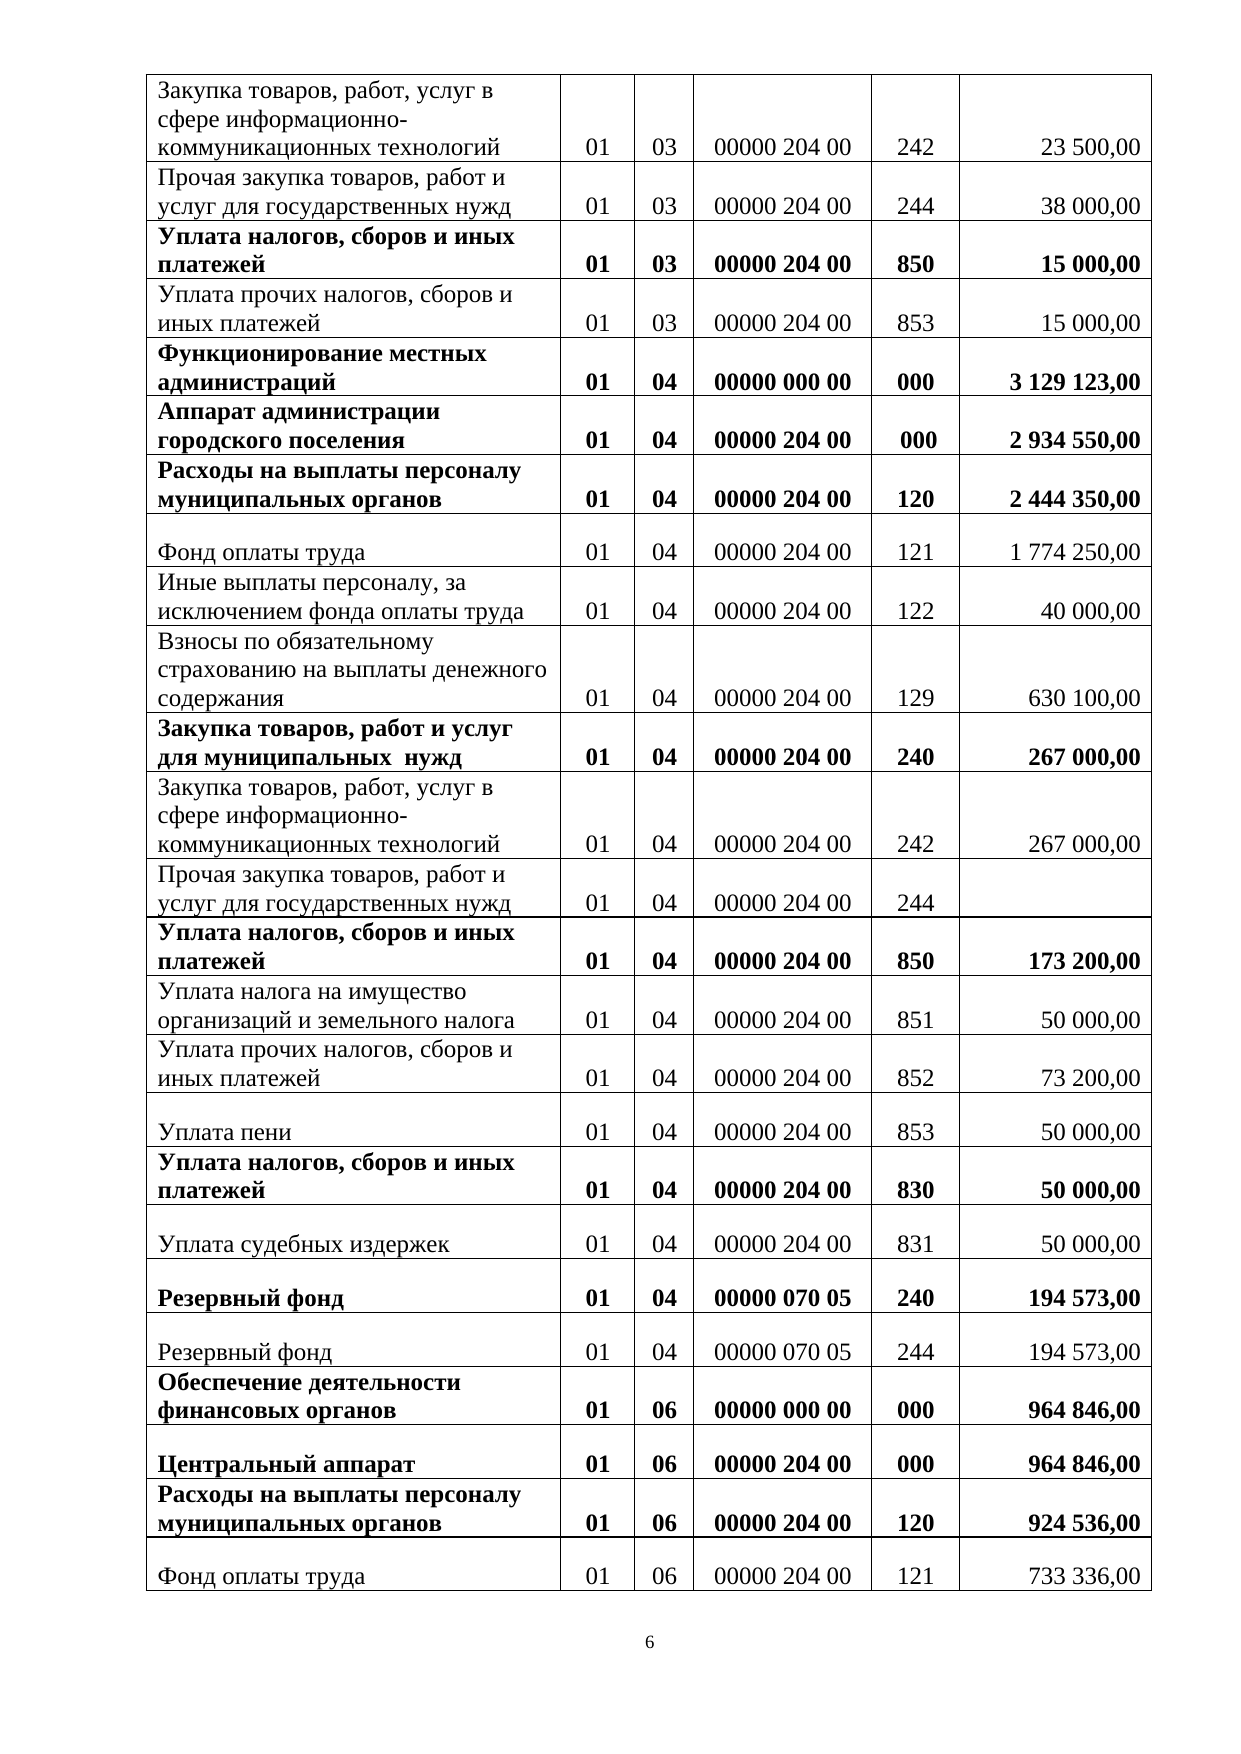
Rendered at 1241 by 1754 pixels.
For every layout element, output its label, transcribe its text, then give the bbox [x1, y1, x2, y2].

table_cell 01 [561, 1093, 634, 1146]
table_cell Фонд оплаты труда [147, 514, 560, 566]
table_cell 40 000,00 [960, 567, 1151, 625]
table_cell 267 000,00 [960, 772, 1151, 858]
table_cell 120 [872, 1479, 959, 1536]
table_cell 240 [872, 1259, 959, 1312]
table_cell 01 [561, 162, 634, 220]
table_cell 121 [872, 1538, 959, 1590]
table_cell 000 [872, 1367, 959, 1424]
table_cell 50 000,00 [960, 976, 1151, 1033]
table_cell 240 [872, 713, 959, 771]
table_cell 00000 204 00 [694, 918, 871, 975]
table_cell Прочая закупка товаров, работ и услуг для государственных нужд [147, 859, 560, 916]
table_cell 00000 204 00 [694, 1538, 871, 1590]
table_cell 04 [635, 1259, 693, 1312]
table_cell 00000 204 00 [694, 1147, 871, 1204]
table_cell 04 [635, 859, 693, 916]
table_cell 01 [561, 772, 634, 858]
table_cell 01 [561, 567, 634, 625]
table_cell 04 [635, 713, 693, 771]
table_cell 38 000,00 [960, 162, 1151, 220]
table_cell 733 336,00 [960, 1538, 1151, 1590]
table_cell 831 [872, 1205, 959, 1258]
table_cell 00000 204 00 [694, 1035, 871, 1092]
table_cell 2 934 550,00 [960, 396, 1151, 454]
table_cell 04 [635, 1093, 693, 1146]
table_cell 04 [635, 514, 693, 566]
table_cell 06 [635, 1538, 693, 1590]
table_cell 242 [872, 772, 959, 858]
table_cell 06 [635, 1425, 693, 1478]
table_cell Уплата прочих налогов, сборов и иных платежей [147, 1035, 560, 1092]
table_cell 267 000,00 [960, 713, 1151, 771]
table_cell 01 [561, 75, 634, 161]
table_cell 121 [872, 514, 959, 566]
table_cell 01 [561, 859, 634, 916]
table_cell 00000 000 00 [694, 1367, 871, 1424]
table_cell 830 [872, 1147, 959, 1204]
table_cell 194 573,00 [960, 1259, 1151, 1312]
table_cell 73 200,00 [960, 1035, 1151, 1092]
table_cell 03 [635, 162, 693, 220]
table_cell 23 500,00 [960, 75, 1151, 161]
table_cell 00000 204 00 [694, 1479, 871, 1536]
table_cell 01 [561, 1367, 634, 1424]
table_cell Иные выплаты персоналу, за исключением фонда оплаты труда [147, 567, 560, 625]
table_cell Уплата судебных издержек [147, 1205, 560, 1258]
table_cell 00000 204 00 [694, 514, 871, 566]
table_cell Аппарат администрации городского поселения [147, 396, 560, 454]
table_cell Фонд оплаты труда [147, 1538, 560, 1590]
table_cell 04 [635, 1313, 693, 1366]
table_cell 04 [635, 396, 693, 454]
table_cell 01 [561, 1147, 634, 1204]
table_cell 50 000,00 [960, 1093, 1151, 1146]
table_cell 04 [635, 455, 693, 512]
table_cell 01 [561, 918, 634, 975]
table_cell 244 [872, 162, 959, 220]
table_cell 50 000,00 [960, 1205, 1151, 1258]
table_cell 00000 204 00 [694, 1205, 871, 1258]
table_cell 50 000,00 [960, 1147, 1151, 1204]
table_cell Расходы на выплаты персоналу муниципальных органов [147, 1479, 560, 1536]
table_cell Взносы по обязательному страхованию на выплаты денежного содержания [147, 626, 560, 712]
table_cell Расходы на выплаты персоналу муниципальных органов [147, 455, 560, 512]
table_cell 851 [872, 976, 959, 1033]
table_cell 01 [561, 626, 634, 712]
table_cell 00000 204 00 [694, 162, 871, 220]
table_cell 01 [561, 221, 634, 278]
table_cell 850 [872, 918, 959, 975]
table_cell 01 [561, 338, 634, 395]
table_cell [960, 859, 1151, 916]
table_cell 15 000,00 [960, 279, 1151, 337]
table_cell 129 [872, 626, 959, 712]
table_cell Уплата налогов, сборов и иных платежей [147, 918, 560, 975]
table_cell 00000 070 05 [694, 1313, 871, 1366]
table_cell Уплата прочих налогов, сборов и иных платежей [147, 279, 560, 337]
table_cell Уплата пени [147, 1093, 560, 1146]
table_cell Закупка товаров, работ и услуг для муниципальных нужд [147, 713, 560, 771]
table_cell 000 [872, 338, 959, 395]
table_cell 01 [561, 1538, 634, 1590]
table_cell 244 [872, 859, 959, 916]
table_cell 01 [561, 713, 634, 771]
table_cell 00000 204 00 [694, 567, 871, 625]
table_cell 04 [635, 1035, 693, 1092]
table_cell 04 [635, 338, 693, 395]
table_cell Центральный аппарат [147, 1425, 560, 1478]
table_cell 00000 204 00 [694, 1093, 871, 1146]
table_cell 04 [635, 1147, 693, 1204]
table_cell 01 [561, 976, 634, 1033]
table_cell 00000 204 00 [694, 772, 871, 858]
table_cell 00000 204 00 [694, 221, 871, 278]
table_cell Функционирование местных администраций [147, 338, 560, 395]
table_cell Резервный фонд [147, 1313, 560, 1366]
table_cell 244 [872, 1313, 959, 1366]
table_cell 01 [561, 1425, 634, 1478]
table_cell 04 [635, 1205, 693, 1258]
table_cell 01 [561, 1035, 634, 1092]
table_cell 964 846,00 [960, 1425, 1151, 1478]
table_cell 853 [872, 1093, 959, 1146]
table_cell 00000 204 00 [694, 1425, 871, 1478]
table_cell 01 [561, 1313, 634, 1366]
table_cell 01 [561, 396, 634, 454]
table_cell 06 [635, 1479, 693, 1536]
table_cell 04 [635, 567, 693, 625]
table_cell Уплата налога на имущество организаций и земельного налога [147, 976, 560, 1033]
table_cell Закупка товаров, работ, услуг в сфере информационно-коммуникационных технологий [147, 772, 560, 858]
table_cell 852 [872, 1035, 959, 1092]
table_cell Уплата налогов, сборов и иных платежей [147, 1147, 560, 1204]
table_cell 2 444 350,00 [960, 455, 1151, 512]
table_cell 00000 204 00 [694, 279, 871, 337]
table_cell 01 [561, 1259, 634, 1312]
table_cell 850 [872, 221, 959, 278]
table_cell 3 129 123,00 [960, 338, 1151, 395]
table_cell 000 [872, 396, 959, 454]
table_cell 01 [561, 279, 634, 337]
table_cell Обеспечение деятельности финансовых органов [147, 1367, 560, 1424]
table_cell 04 [635, 772, 693, 858]
table_cell 00000 070 05 [694, 1259, 871, 1312]
table_cell 00000 000 00 [694, 338, 871, 395]
table_cell 03 [635, 221, 693, 278]
table_cell 00000 204 00 [694, 396, 871, 454]
table_cell 04 [635, 918, 693, 975]
table_cell 00000 204 00 [694, 713, 871, 771]
table_cell 01 [561, 1479, 634, 1536]
table_cell Резервный фонд [147, 1259, 560, 1312]
table_cell 04 [635, 976, 693, 1033]
table_cell 06 [635, 1367, 693, 1424]
table_cell 000 [872, 1425, 959, 1478]
table_cell 00000 204 00 [694, 859, 871, 916]
table_cell 00000 204 00 [694, 976, 871, 1033]
table_cell 924 536,00 [960, 1479, 1151, 1536]
table_cell 03 [635, 279, 693, 337]
table_cell 01 [561, 455, 634, 512]
table_cell 853 [872, 279, 959, 337]
table_cell 630 100,00 [960, 626, 1151, 712]
table_cell 04 [635, 626, 693, 712]
table_cell 173 200,00 [960, 918, 1151, 975]
table_cell Закупка товаров, работ, услуг в сфере информационно-коммуникационных технологий [147, 75, 560, 161]
table_cell 120 [872, 455, 959, 512]
table_cell 15 000,00 [960, 221, 1151, 278]
table_cell 00000 204 00 [694, 75, 871, 161]
table_cell Прочая закупка товаров, работ и услуг для государственных нужд [147, 162, 560, 220]
table_cell 00000 204 00 [694, 626, 871, 712]
table_cell 01 [561, 1205, 634, 1258]
table_cell 242 [872, 75, 959, 161]
table_cell 01 [561, 514, 634, 566]
table_cell 00000 204 00 [694, 455, 871, 512]
table_cell Уплата налогов, сборов и иных платежей [147, 221, 560, 278]
table_cell 03 [635, 75, 693, 161]
table_cell 964 846,00 [960, 1367, 1151, 1424]
table_cell 1 774 250,00 [960, 514, 1151, 566]
table_cell 122 [872, 567, 959, 625]
table_cell 194 573,00 [960, 1313, 1151, 1366]
